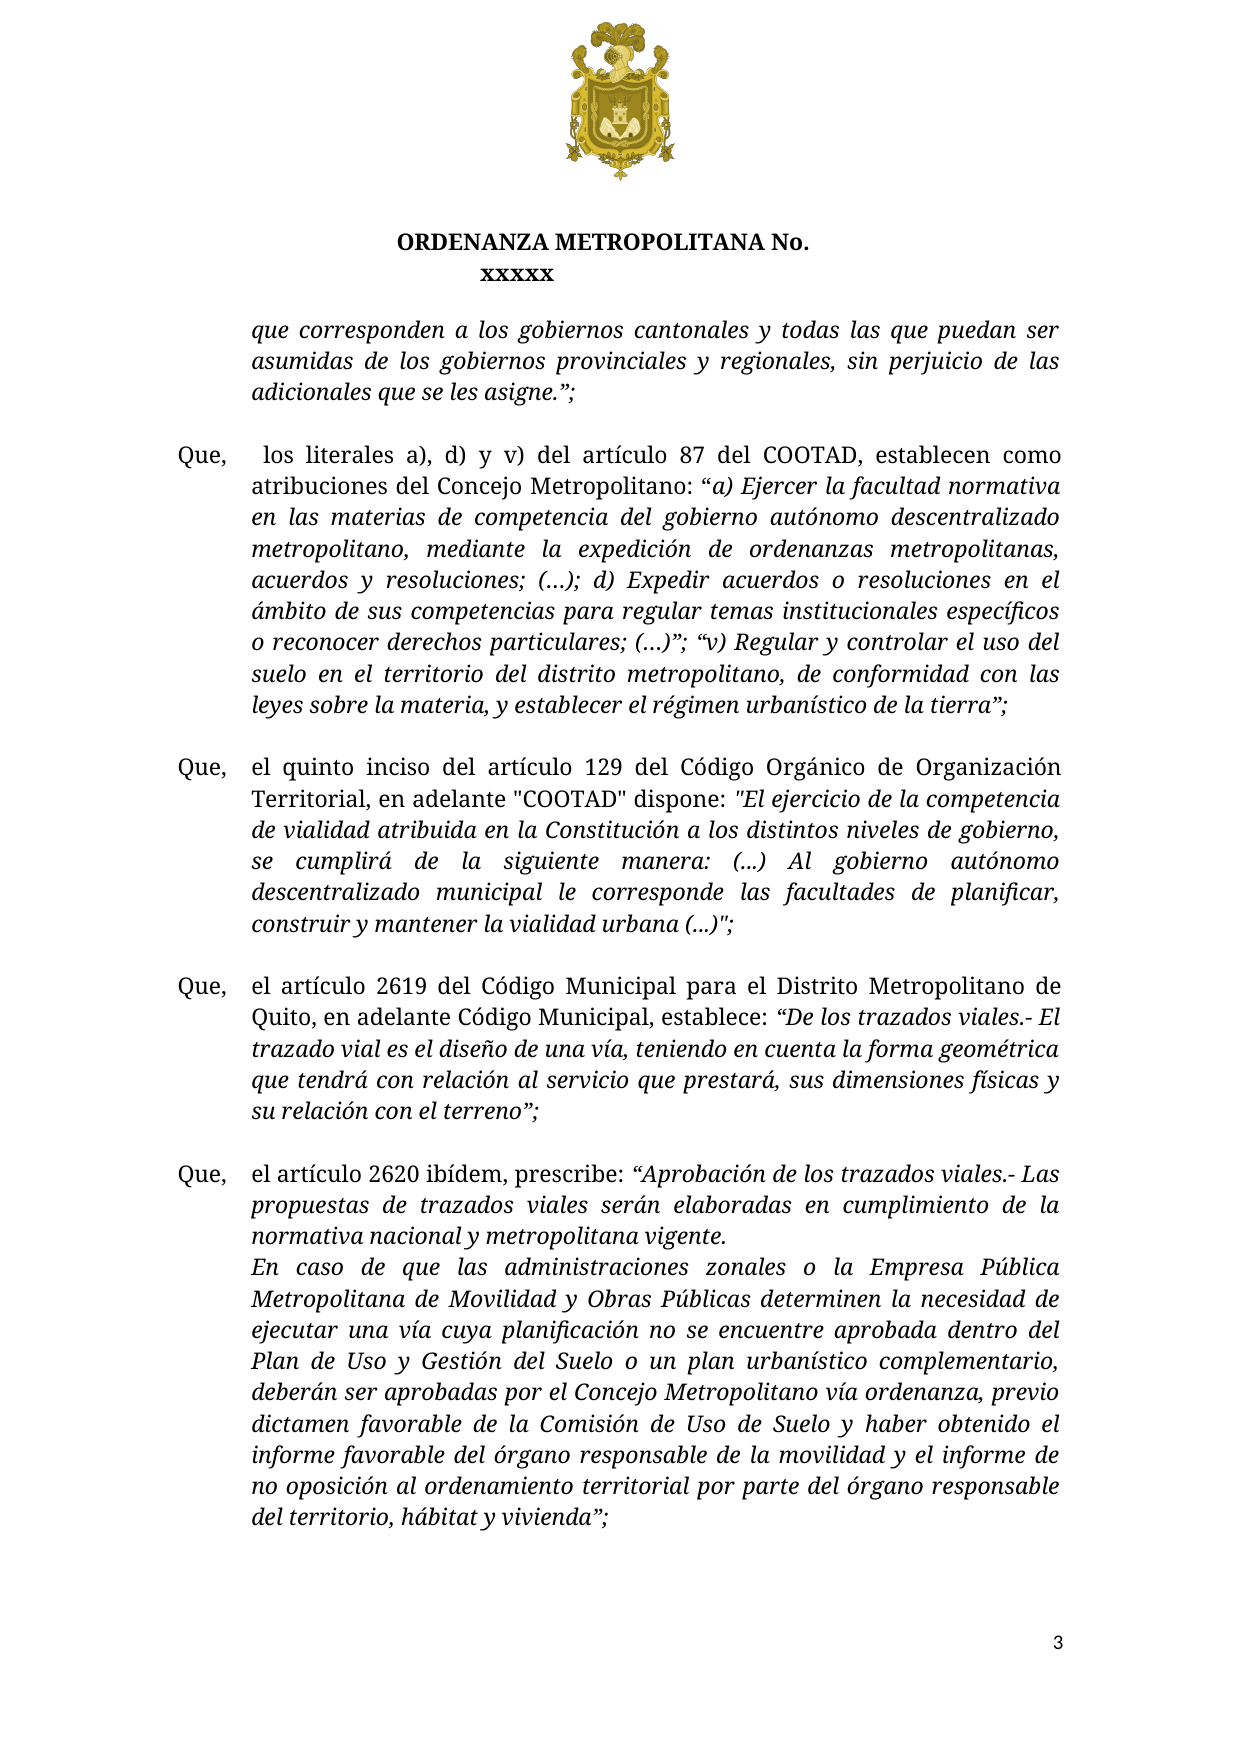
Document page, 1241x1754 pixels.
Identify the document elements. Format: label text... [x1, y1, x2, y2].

text Que, los literales a), d) y v) del artículo 87 del COOTAD, establecen como atribuciones del Concejo Metropolitano: “a) Ejercer la facultad normativa en las materias de competencia del gobierno autónomo descentralizado metropolitano, mediante la expedición de ordenanzas metropolitanas, acuerdos y resoluciones; (…); d) Expedir acuerdos o resoluciones en el ámbito de sus competencias para regular temas institucionales específicos o reconocer derechos particulares; (…)”; “v) Regular y controlar el uso del suelo en el territorio del distrito metropolitano, de conformidad con las leyes sobre la materia, y establecer el régimen urbanístico de la tierra”; [177, 439, 1063, 720]
text Que, el artículo 2620 ibídem, prescribe: “Aprobación de los trazados viales.- Las propuestas de trazados viales serán elaboradas en cumplimiento de la normativa nacional y metropolitana vigente. [177, 1157, 1063, 1251]
text Que, el quinto inciso del artículo 129 del Código Orgánico de Organización Territorial, en adelante "COOTAD" dispone: "El ejercicio de la competencia de vialidad atribuida en la Constitución a los distintos niveles de gobierno, se cumplirá de la siguiente manera: (...) Al gobierno autónomo descentralizado municipal le corresponde las facultades de planificar, construir y mantener la vialidad urbana (...)"; [177, 751, 1063, 939]
picture [564, 20, 676, 183]
text En caso de que las administraciones zonales o la Empresa Pública Metropolitana de Movilidad y Obras Públicas determinen la necesidad de ejecutar una vía cuya planificación no se encuentre aprobada dentro del Plan de Uso y Gestión del Suelo o un plan urbanístico complementario, deberán ser aprobadas por el Concejo Metropolitano vía ordenanza, previo dictamen favorable de la Comisión de Uso de Suelo y haber obtenido el informe favorable del órgano responsable de la movilidad y el informe de no oposición al ordenamiento territorial por parte del órgano responsable del territorio, hábitat y vivienda”; [251, 1251, 1063, 1532]
text Que, el artículo 2619 del Código Municipal para el Distrito Metropolitano de Quito, en adelante Código Municipal, establece: “De los trazados viales.- El trazado vial es el diseño de una vía, teniendo en cuenta la forma geométrica que tendrá con relación al servicio que prestará, sus dimensiones físicas y su relación con el terreno”; [177, 970, 1063, 1126]
